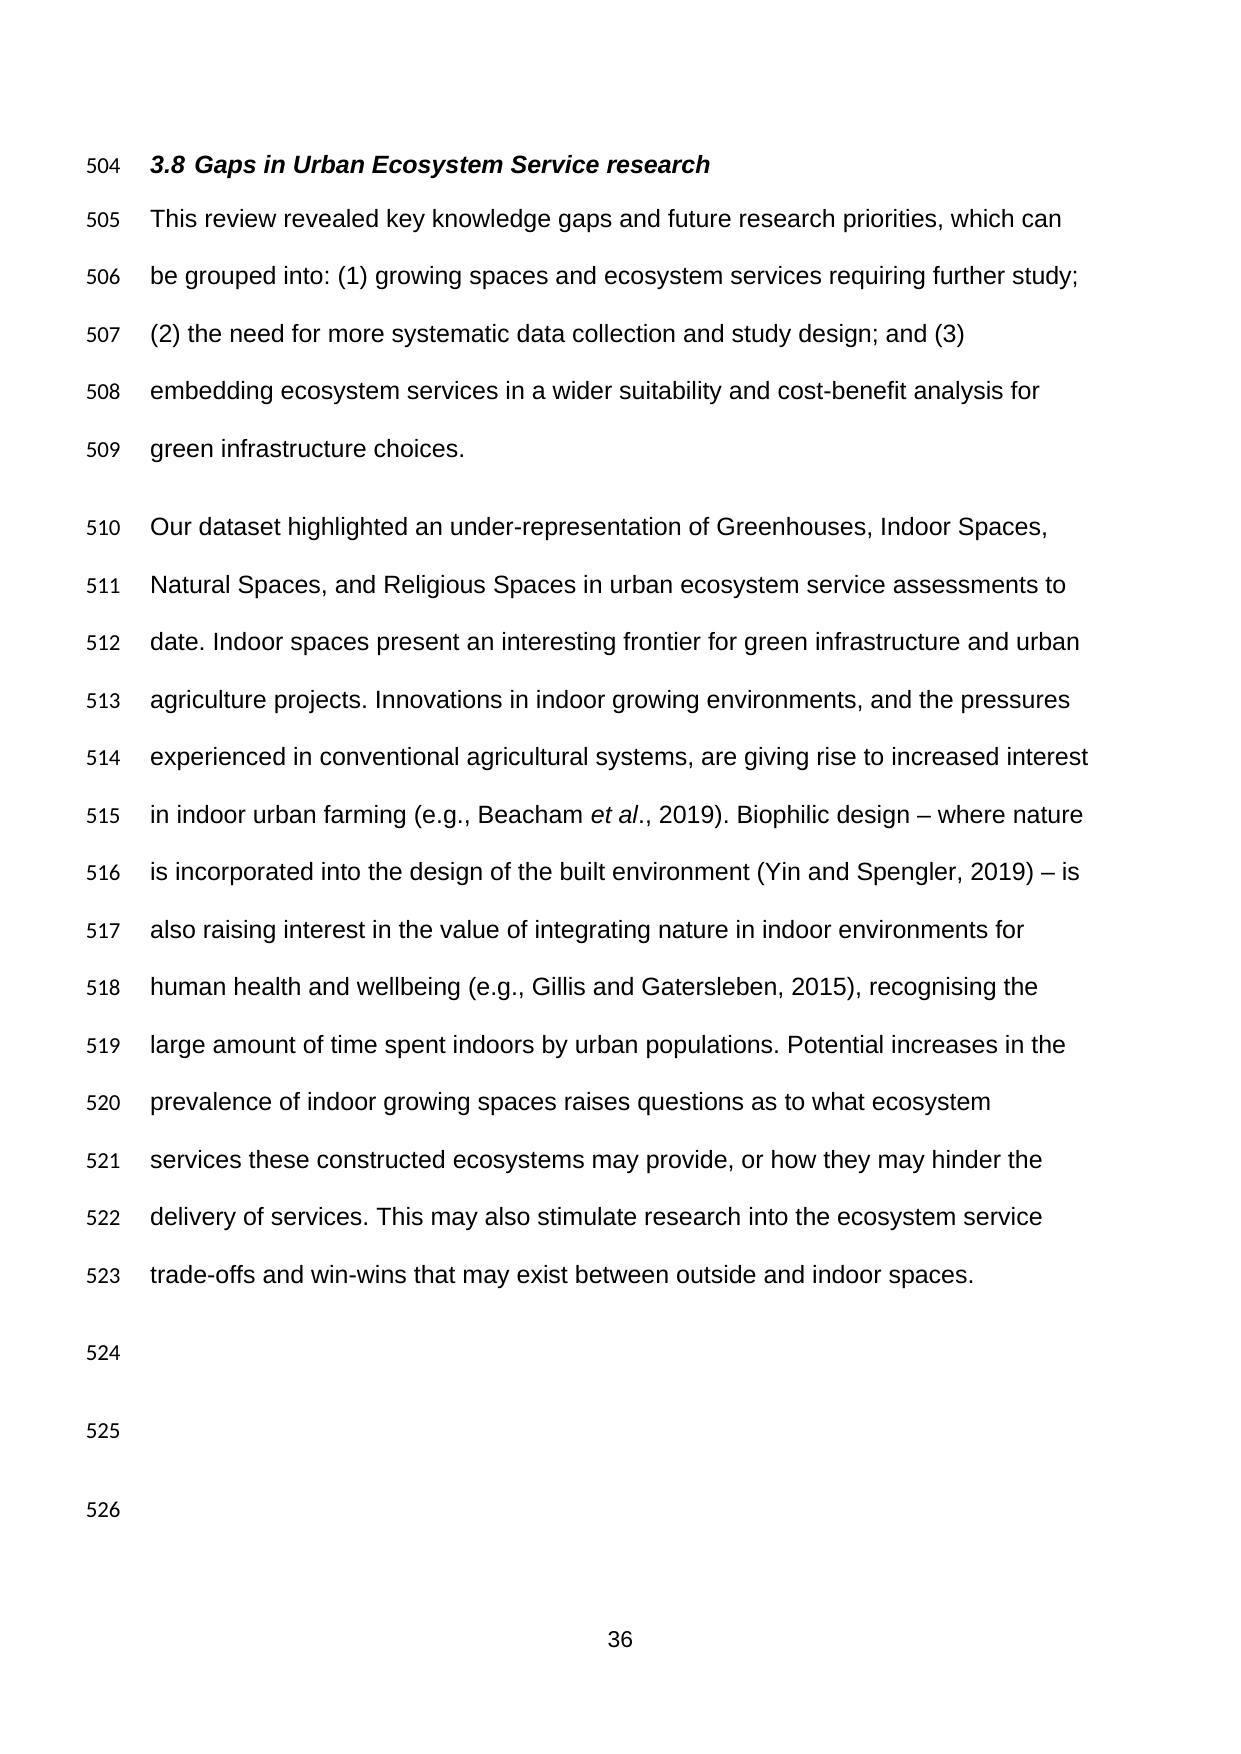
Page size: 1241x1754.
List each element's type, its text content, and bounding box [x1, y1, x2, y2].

text 3.8 Gaps in Urban Ecosystem Service research [150, 150, 1090, 179]
text This review revealed key knowledge gaps and future research priorities, which can be grouped into: (1) growing spaces and ecosystem services requiring further study; (2) the need for more systematic data collection and study design; and (3) embedding ecosystem services in a wider suitability and cost-benefit analysis for green infrastructure choices. [150, 204, 1090, 463]
text Our dataset highlighted an under-representation of Greenhouses, Indoor Spaces, Natural Spaces, and Religious Spaces in urban ecosystem service assessments to date. Indoor spaces present an interesting frontier for green infrastructure and urban agriculture projects. Innovations in indoor growing environments, and the pressures experienced in conventional agricultural systems, are giving rise to increased interest in indoor urban farming (e.g., Beacham et al., 2019). Biophilic design – where nature is incorporated into the design of the built environment (Yin and Spengler, 2019) – is also raising interest in the value of integrating nature in indoor environments for human health and wellbeing (e.g., Gillis and Gatersleben, 2015), recognising the large amount of time spent indoors by urban populations. Potential increases in the prevalence of indoor growing spaces raises questions as to what ecosystem services these constructed ecosystems may provide, or how they may hinder the delivery of services. This may also stimulate research into the ecosystem service trade-offs and win-wins that may exist between outside and indoor spaces. [150, 512, 1090, 1288]
